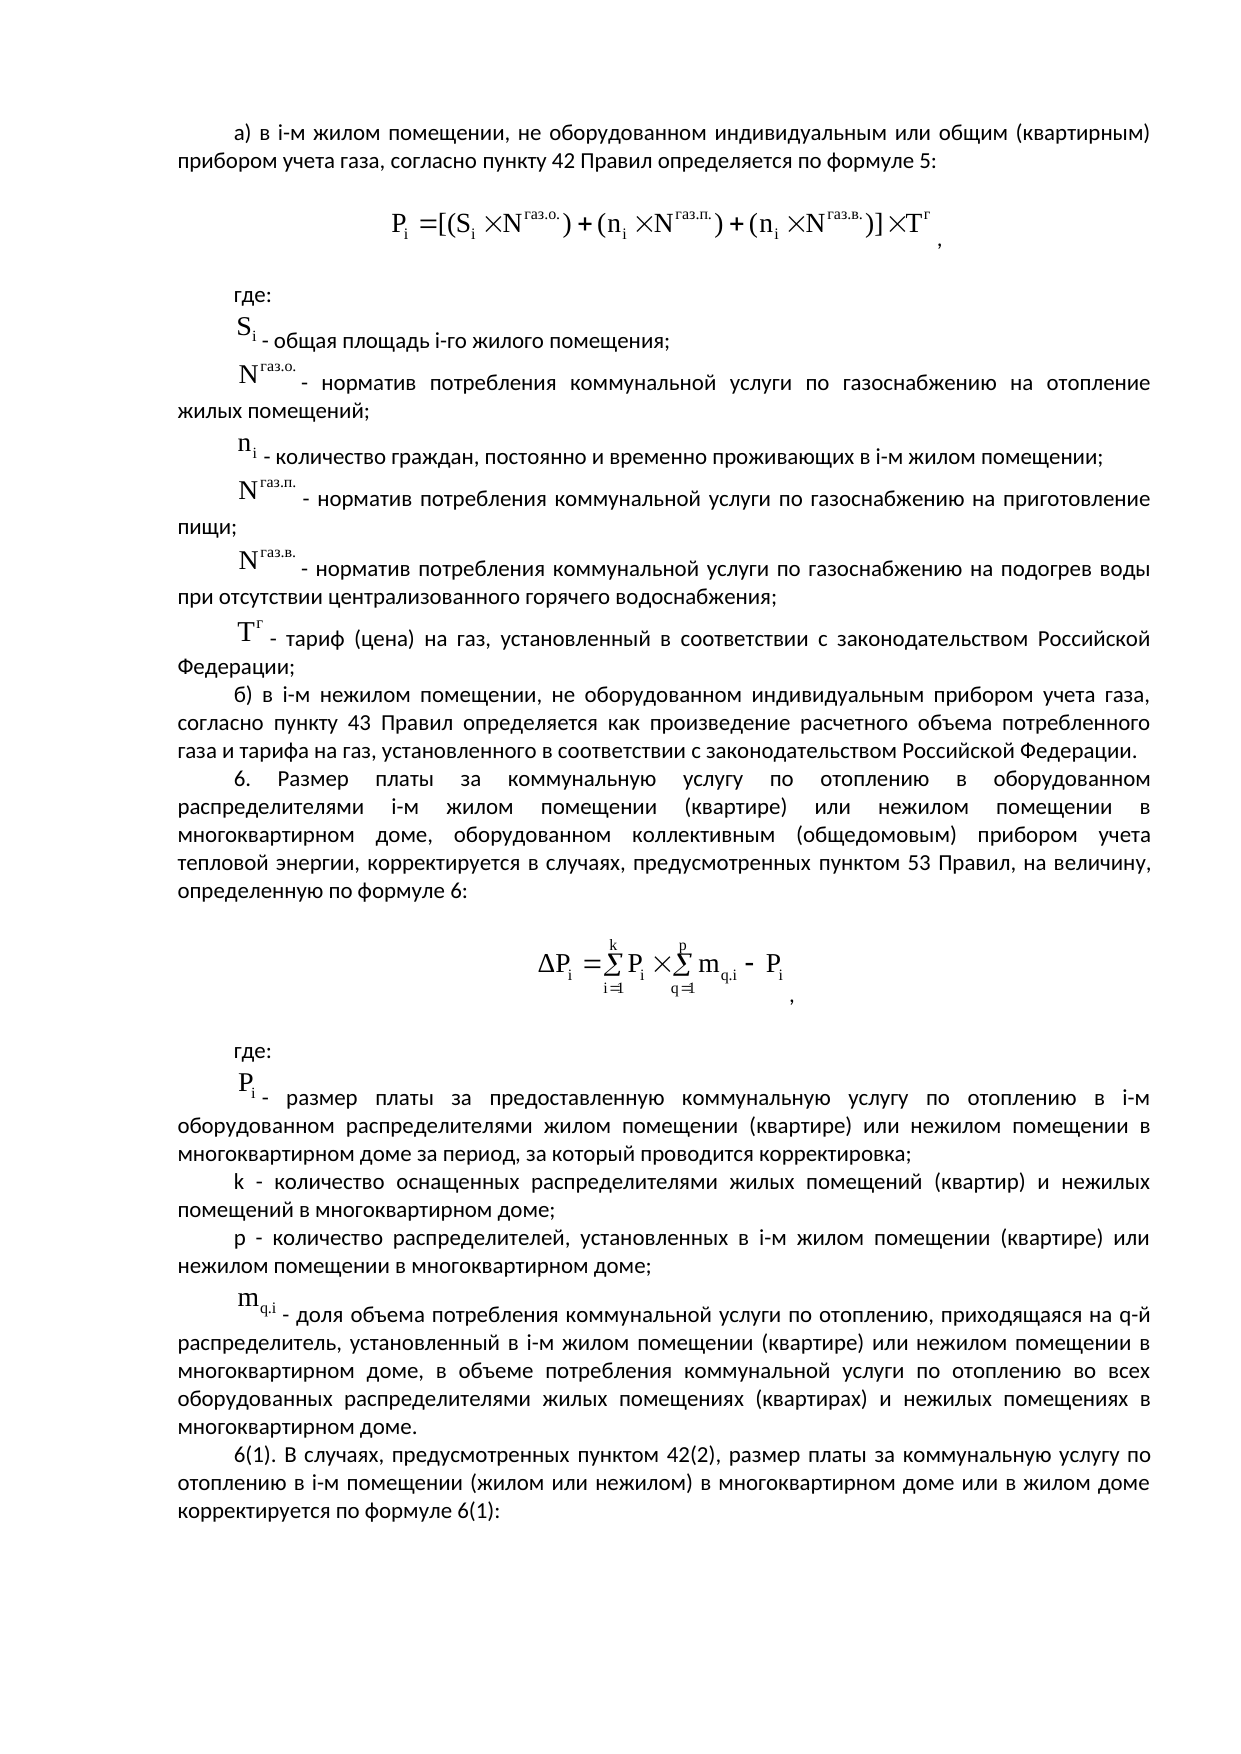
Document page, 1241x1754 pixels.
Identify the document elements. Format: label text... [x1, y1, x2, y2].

text б) в i-м нежилом помещении, не оборудованном индивидуальным прибором учета газа, согласно пункту 43 Правил определяется как произведение расчетного объема потребленного газа и тарифа на газ, установленного в соответствии с законодательством Российской Федерации. [177, 680, 1152, 764]
text 6(1). В случаях, предусмотренных пунктом 42(2), размер платы за коммунальную услугу по отоплению в i-м помещении (жилом или нежилом) в многоквартирном доме или в жилом доме корректируется по формуле 6(1): [177, 1441, 1152, 1524]
text а) в i-м жилом помещении, не оборудованном индивидуальным или общим (квартирным) прибором учета газа, согласно пункту 42 Правил определяется по формуле 5: [177, 118, 1152, 174]
text k - количество оснащенных распределителями жилых помещений (квартир) и нежилых помещений в многоквартирном доме; [177, 1167, 1152, 1223]
text - количество граждан, постоянно и временно проживающих в i-м жилом помещении; [177, 424, 1152, 471]
text , [177, 932, 1152, 1008]
text - норматив потребления коммунальной услуги по газоснабжению на подогрев воды при отсутствии централизованного горячего водоснабжения; [177, 540, 1152, 610]
text p - количество распределителей, установленных в i-м жилом помещении (квартире) или нежилом помещении в многоквартирном доме; [177, 1223, 1152, 1279]
text - норматив потребления коммунальной услуги по газоснабжению на приготовление пищи; [177, 471, 1152, 540]
text - общая площадь i-го жилого помещения; [177, 308, 1152, 354]
text , [177, 202, 1152, 252]
text - доля объема потребления коммунальной услуги по отоплению, приходящаяся на q-й распределитель, установленный в i-м жилом помещении (квартире) или нежилом помещении в многоквартирном доме, в объеме потребления коммунальной услуги по отоплению во всех оборудованных распределителями жилых помещениях (квартирах) и нежилых помещениях в многоквартирном доме. [177, 1279, 1152, 1441]
text - тариф (цена) на газ, установленный в соответствии с законодательством Российской Федерации; [177, 610, 1152, 680]
text 6. Размер платы за коммунальную услугу по отоплению в оборудованном распределителями i-м жилом помещении (квартире) или нежилом помещении в многоквартирном доме, оборудованном коллективным (общедомовым) прибором учета тепловой энергии, корректируется в случаях, предусмотренных пунктом 53 Правил, на величину, определенную по формуле 6: [177, 764, 1152, 904]
text где: [177, 1036, 1152, 1064]
text - размер платы за предоставленную коммунальную услугу по отоплению в i-м оборудованном распределителями жилом помещении (квартире) или нежилом помещении в многоквартирном доме за период, за который проводится корректировка; [177, 1064, 1152, 1167]
text - норматив потребления коммунальной услуги по газоснабжению на отопление жилых помещений; [177, 354, 1152, 424]
text где: [177, 280, 1152, 308]
